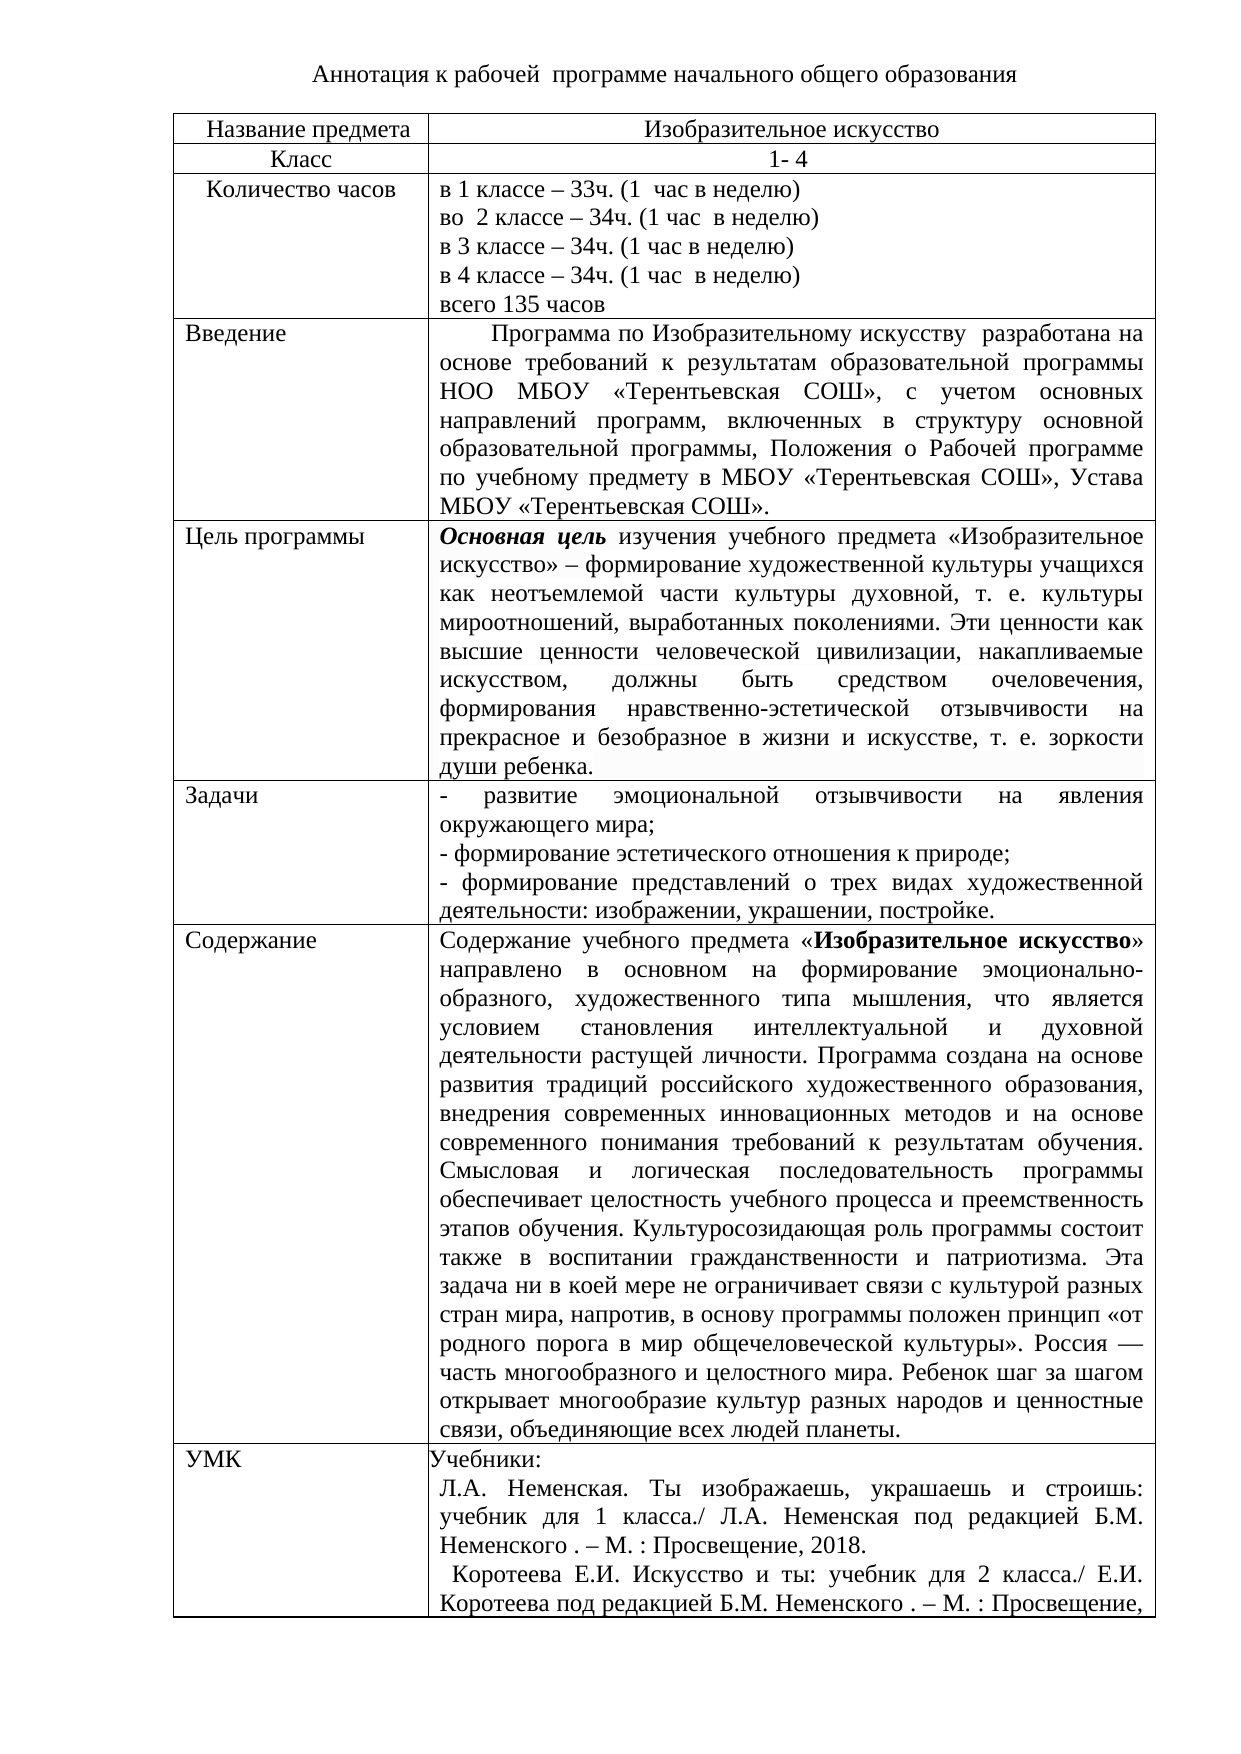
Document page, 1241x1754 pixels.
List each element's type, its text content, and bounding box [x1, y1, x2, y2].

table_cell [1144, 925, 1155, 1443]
table_header Изобразительное искусство [429, 114, 1155, 143]
table_cell Класс [174, 144, 428, 173]
table_cell Программа по Изобразительному искусству разработана на основе требований к результатам образовательной программы НОО МБОУ «Терентьевская СОШ», с учетом основных направлений программ, включенных в структуру основной образовательной программы, Положения о Рабочей программе по учебному предмету в МБОУ «Терентьевская СОШ», Устава МБОУ «Терентьевская СОШ». [429, 319, 1155, 520]
table_cell Количество часов [174, 174, 428, 317]
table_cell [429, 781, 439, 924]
table_cell 1- 4 [429, 144, 1155, 173]
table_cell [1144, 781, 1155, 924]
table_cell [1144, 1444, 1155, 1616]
table_cell Введение [174, 319, 428, 520]
table_cell УМК [174, 1444, 428, 1616]
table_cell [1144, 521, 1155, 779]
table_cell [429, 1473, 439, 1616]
table_cell Цель программы [174, 521, 428, 779]
table_cell Содержание [174, 925, 428, 1443]
table_cell в 1 классе – 33ч. (1 час в неделю) во 2 классе – 34ч. (1 час в неделю) в 3 классе – 34ч. (1 час в неделю) в 4 классе – 34ч. (1 час в неделю) всего 135 часов [429, 174, 1155, 317]
table_cell Задачи [174, 781, 428, 924]
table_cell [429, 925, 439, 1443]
table_header Название предмета [174, 114, 428, 143]
text Аннотация к рабочей программе начального общего образования [177, 59, 1152, 88]
